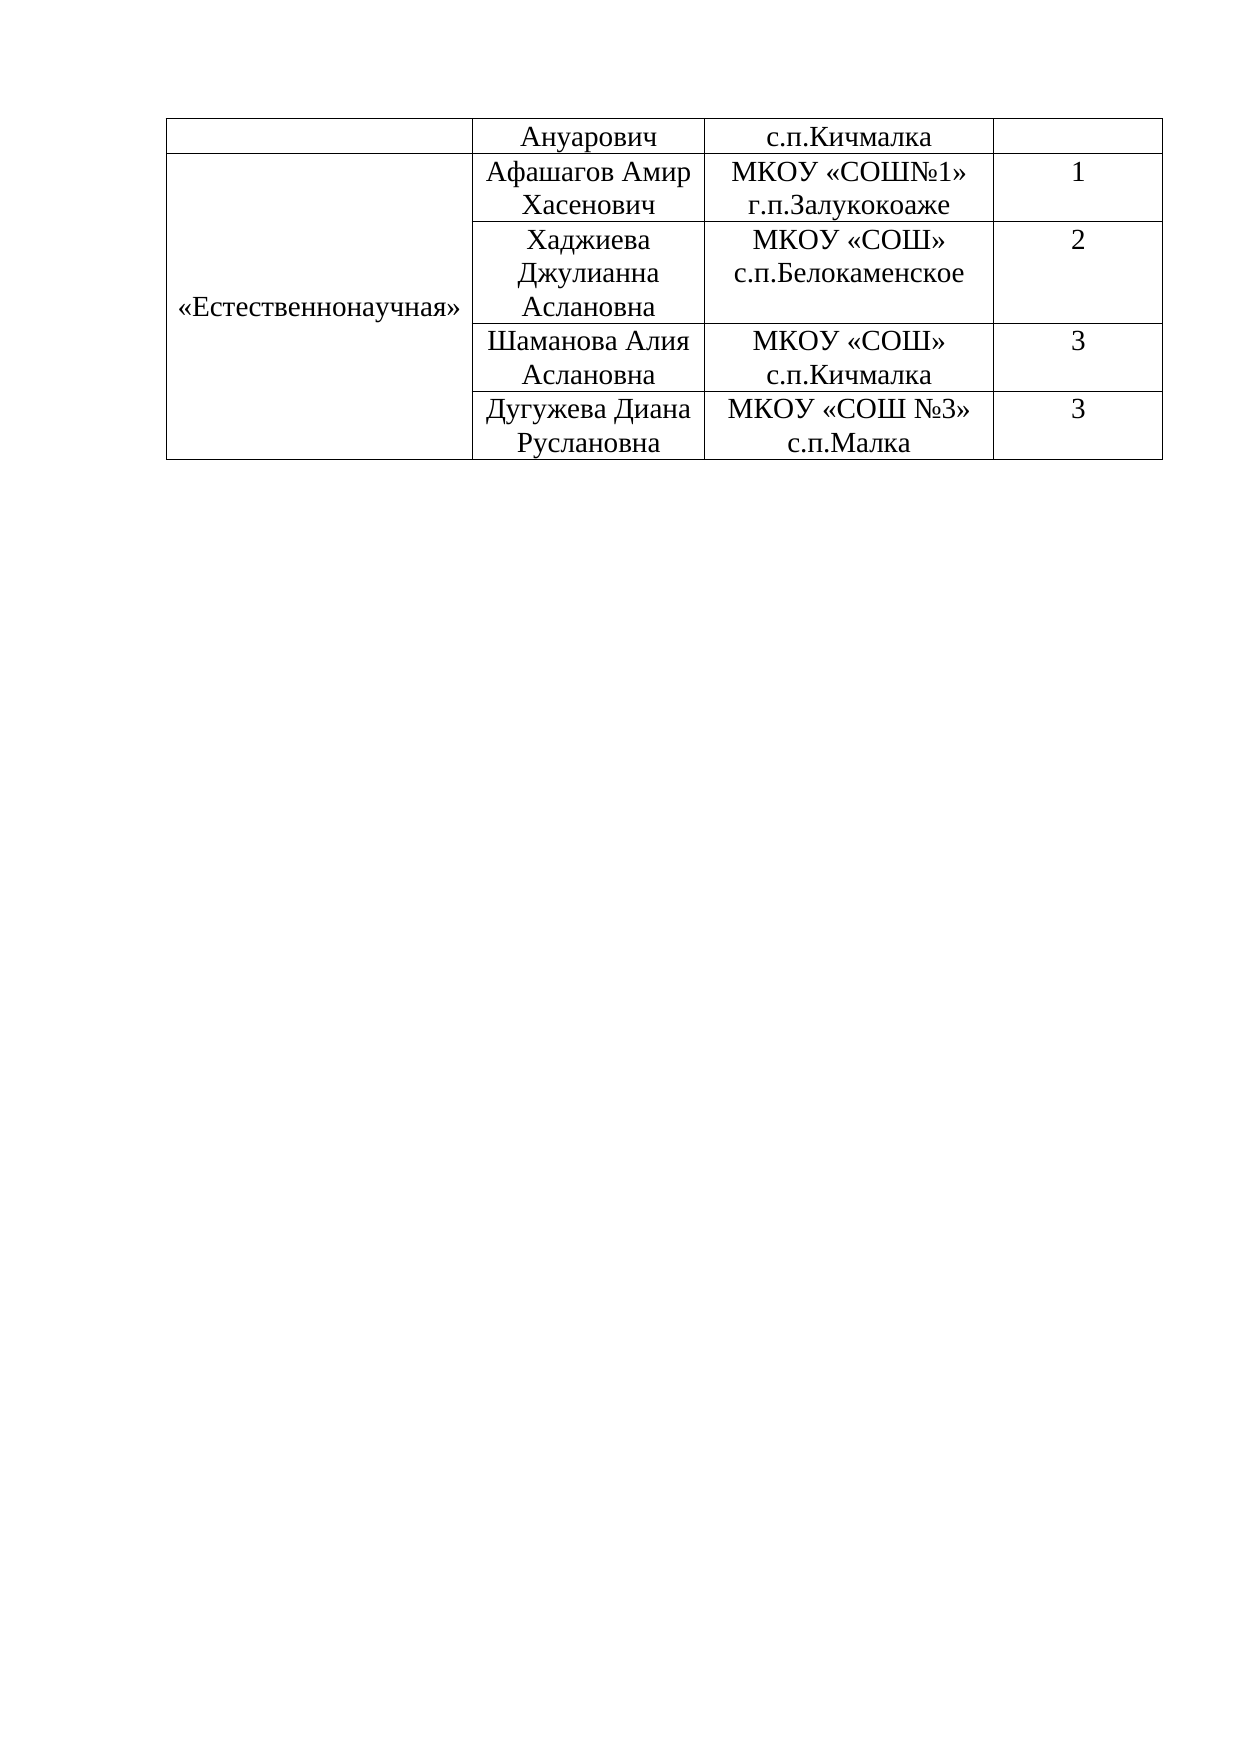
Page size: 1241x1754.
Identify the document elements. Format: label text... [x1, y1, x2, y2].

table_cell Шаманова Алия Аслановна [473, 324, 704, 391]
table_cell МКОУ «СОШ» с.п.Белокаменское [705, 222, 993, 322]
table_cell 3 [994, 324, 1162, 391]
table_cell 3 [994, 119, 1162, 153]
table_cell 1 [994, 154, 1162, 221]
table_cell МКОУ «СОШ №3» с.п.Малка [705, 392, 993, 459]
table_cell 3 [994, 392, 1162, 459]
table_cell Хаджиева Джулианна Аслановна [473, 222, 704, 322]
table_cell Афашагов Амир Хасенович [473, 154, 704, 221]
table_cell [705, 119, 993, 153]
table_cell «Естественнонаучная» [167, 154, 472, 459]
table_cell Дугужева Диана Руслановна [473, 392, 704, 459]
table_cell МКОУ «СОШ№1» г.п.Залукокоаже [705, 154, 993, 221]
table_cell МКОУ «СОШ» с.п.Кичмалка [705, 324, 993, 391]
table_cell 2 [994, 222, 1162, 322]
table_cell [473, 119, 704, 153]
